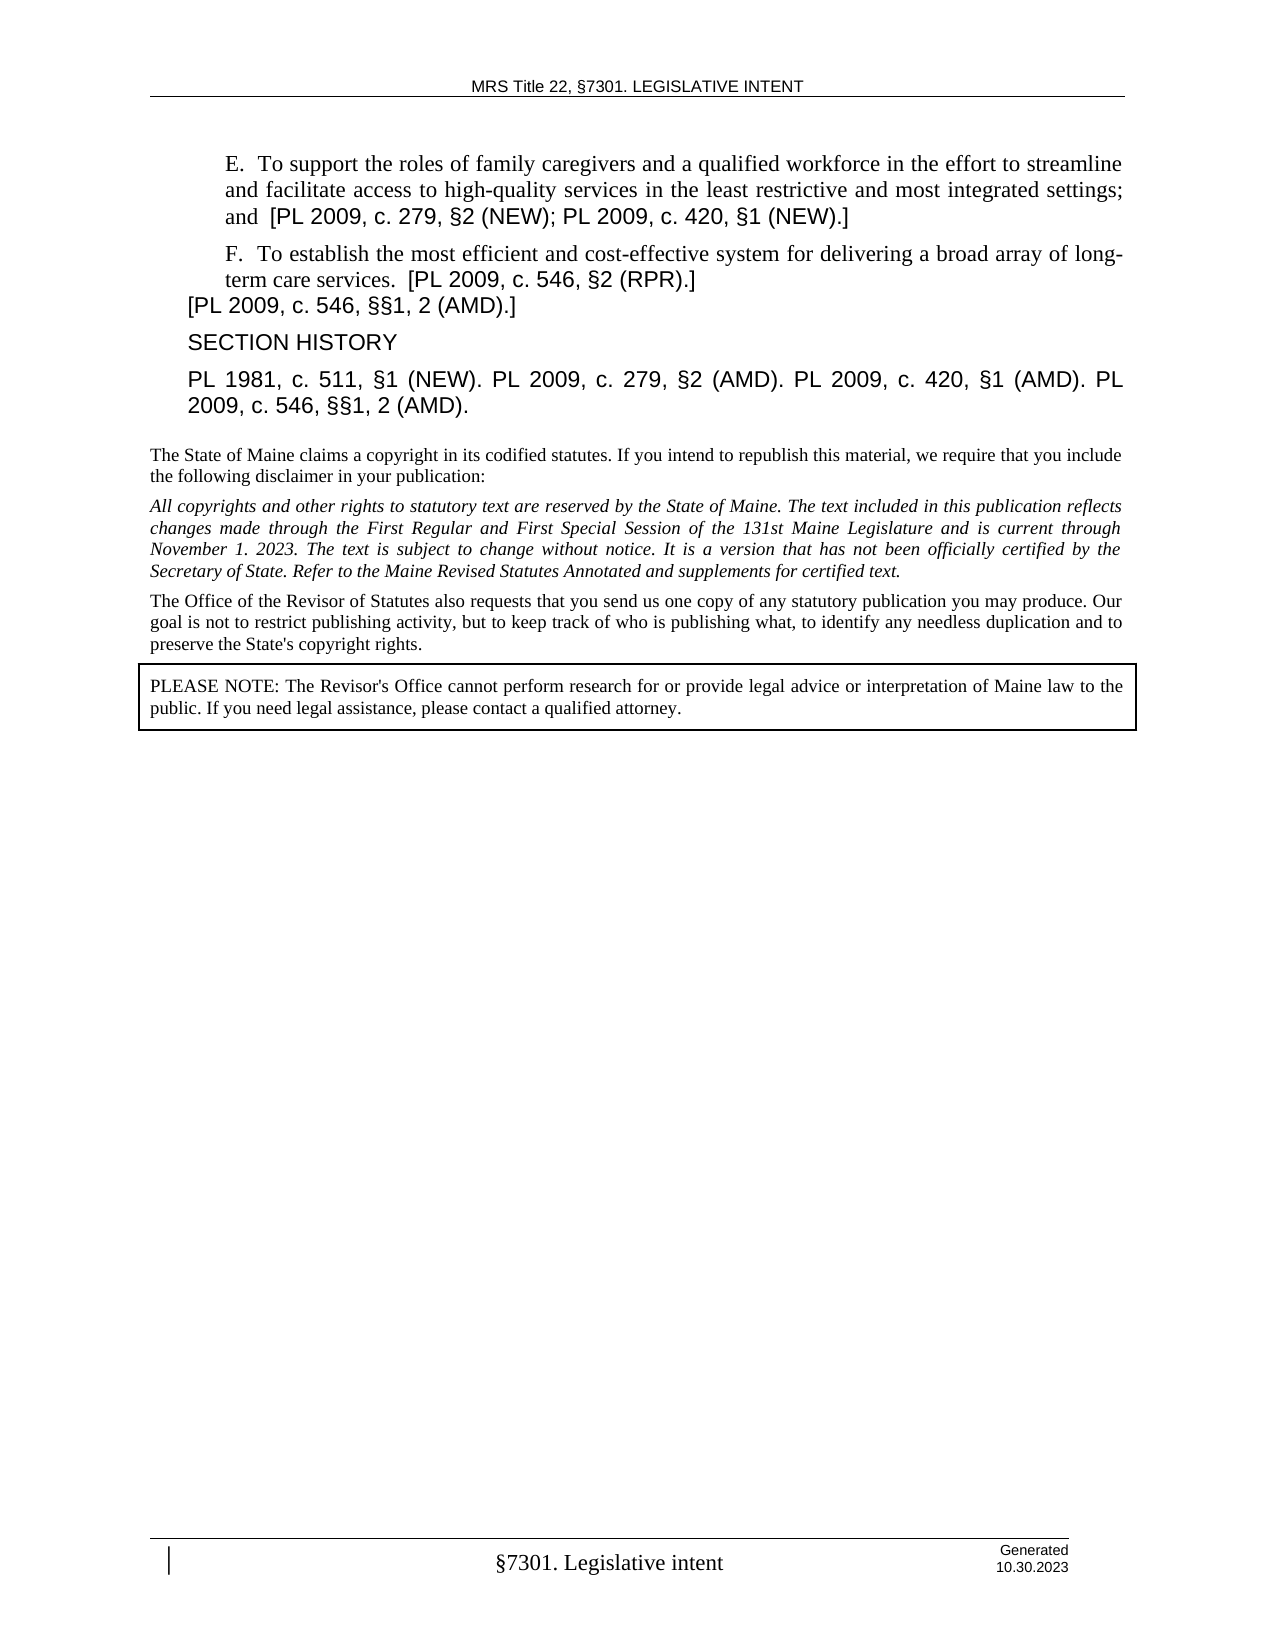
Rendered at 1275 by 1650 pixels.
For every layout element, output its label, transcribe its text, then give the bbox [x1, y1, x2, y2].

text PLEASE NOTE: The Revisor's Office cannot perform research for or provide legal advice or interpretation of Maine law to the public. If you need legal assistance, please contact a qualified attorney. [140, 665, 1135, 729]
text PL 1981, c. 511, §1 (NEW). PL 2009, c. 279, §2 (AMD). PL 2009, c. 420, §1 (AMD). PL 2009, c. 546, §§1, 2 (AMD). [187, 366, 1125, 419]
text SECTION HISTORY [187, 329, 1125, 356]
text F. To establish the most efficient and cost-effective system for delivering a broad array of long-term care services. [PL 2009, c. 546, §2 (RPR).] [225, 239, 1125, 292]
text All copyrights and other rights to statutory text are reserved by the State of Maine. The text included in this publication reflects changes made through the First Regular and First Special Session of the 131st Maine Legislature and is current through November 1. 2023 . The text is subject to change without notice. It is a version that has not been officially certified by the Secretary of State. Refer to the Maine Revised Statutes Annotated and supplements for certified text. [150, 495, 1125, 581]
text [PL 2009, c. 546, §§1, 2 (AMD).] [187, 292, 1125, 319]
text E. To support the roles of family caregivers and a qualified workforce in the effort to streamline and facilitate access to high-quality services in the least restrictive and most integrated settings; and [PL 2009, c. 279, §2 (NEW); PL 2009, c. 420, §1 (NEW).] [225, 150, 1125, 229]
text The Office of the Revisor of Statutes also requests that you send us one copy of any statutory publication you may produce. Our goal is not to restrict publishing activity, but to keep track of who is publishing what, to identify any needless duplication and to preserve the State's copyright rights. [150, 590, 1125, 654]
text The State of Maine claims a copyright in its codified statutes. If you intend to republish this material, we require that you include the following disclaimer in your publication: [150, 444, 1125, 487]
